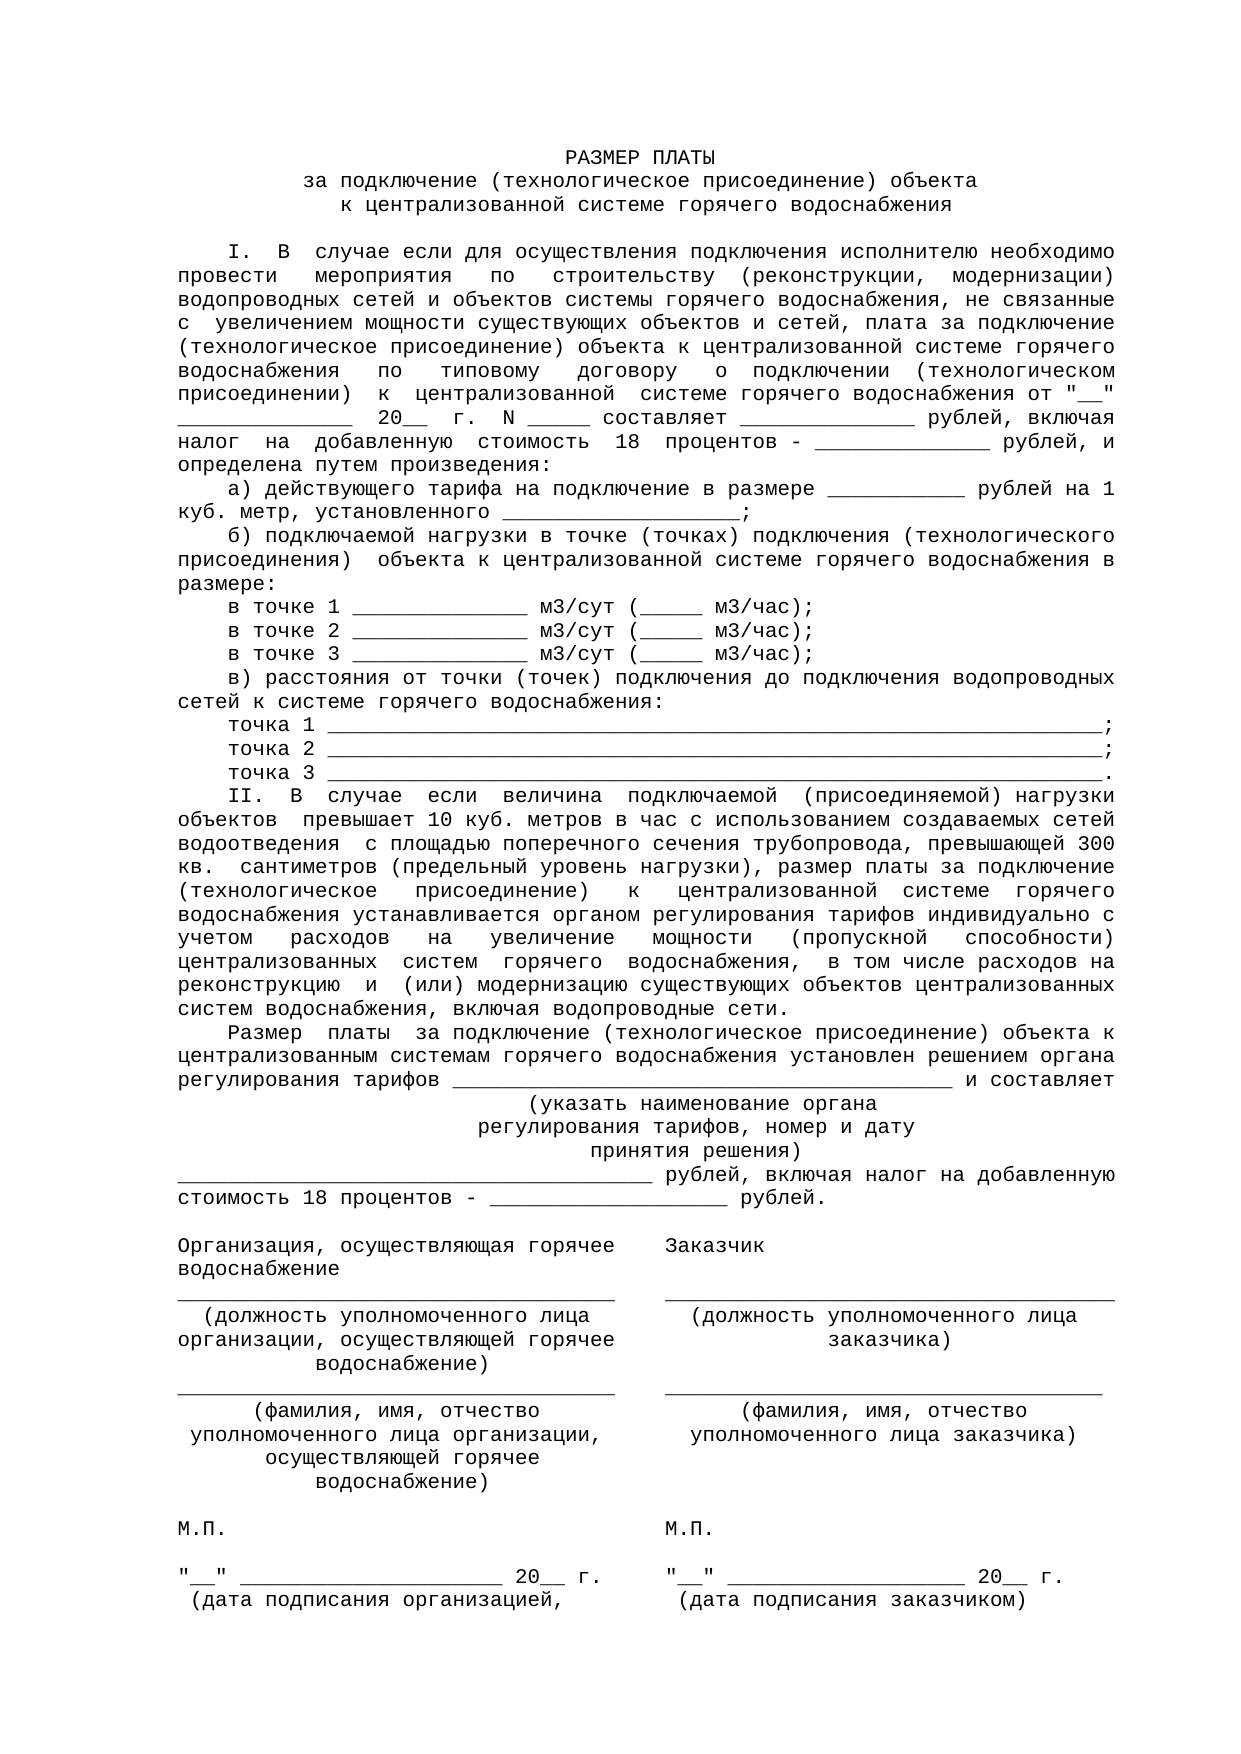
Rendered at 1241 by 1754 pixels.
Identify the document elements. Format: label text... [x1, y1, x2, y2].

text а) действующего тарифа на подключение в размере ___________ рублей на 1 [177, 478, 1152, 502]
text учетом расходов на увеличение мощности (пропускной способности) [177, 927, 1152, 951]
text организации, осуществляющей горячее заказчика) [177, 1329, 1152, 1353]
text размере: [177, 572, 1152, 596]
text ______________ 20__ г. N _____ составляет ______________ рублей, включая [177, 407, 1152, 431]
text регулирования тарифов, номер и дату [177, 1116, 1152, 1140]
text б) подключаемой нагрузки в точке (точках) подключения (технологического [177, 525, 1152, 549]
text провести мероприятия по строительству (реконструкции, модернизации) [177, 265, 1152, 289]
text систем водоснабжения, включая водопроводные сети. [177, 998, 1152, 1022]
text в) расстояния от точки (точек) подключения до подключения водопроводных [177, 667, 1152, 691]
text принятия решения) [177, 1140, 1152, 1164]
text налог на добавленную стоимость 18 процентов - ______________ рублей, и [177, 431, 1152, 454]
text водоснабжения по типовому договору о подключении (технологическом [177, 360, 1152, 383]
text ___________________________________ ___________________________________ [177, 1376, 1152, 1400]
text водоснабжение) [177, 1471, 1152, 1495]
text к централизованной системе горячего водоснабжения [177, 194, 1152, 218]
text (дата подписания организацией, (дата подписания заказчиком) [177, 1589, 1152, 1613]
text уполномоченного лица организации, уполномоченного лица заказчика) [177, 1424, 1152, 1447]
text сетей к системе горячего водоснабжения: [177, 691, 1152, 714]
text РАЗМЕР ПЛАТЫ [177, 147, 1152, 171]
text I. В случае если для осуществления подключения исполнителю необходимо [177, 241, 1152, 265]
text присоединения) объекта к централизованной системе горячего водоснабжения в [177, 549, 1152, 572]
text водоснабжение [177, 1258, 1152, 1282]
text ______________________________________ рублей, включая налог на добавленную [177, 1164, 1152, 1187]
text М.П. М.П. [177, 1518, 1152, 1542]
text реконструкцию и (или) модернизацию существующих объектов централизованных [177, 974, 1152, 998]
text водоотведения с площадью поперечного сечения трубопровода, превышающей 300 [177, 833, 1152, 856]
text присоединении) к централизованной системе горячего водоснабжения от "__" [177, 383, 1152, 407]
text (указать наименование органа [177, 1093, 1152, 1116]
text точка 1 ______________________________________________________________; [177, 714, 1152, 738]
text регулирования тарифов ________________________________________ и составляет [177, 1069, 1152, 1093]
text определена путем произведения: [177, 454, 1152, 478]
text в точке 1 ______________ м3/сут (_____ м3/час); [177, 596, 1152, 620]
text централизованных систем горячего водоснабжения, в том числе расходов на [177, 951, 1152, 974]
text точка 3 ______________________________________________________________. [177, 762, 1152, 785]
text (технологическое присоединение) к централизованной системе горячего [177, 880, 1152, 903]
text объектов превышает 10 куб. метров в час с использованием создаваемых сетей [177, 809, 1152, 833]
text (технологическое присоединение) объекта к централизованной системе горячего [177, 336, 1152, 360]
text Размер платы за подключение (технологическое присоединение) объекта к [177, 1022, 1152, 1045]
text с увеличением мощности существующих объектов и сетей, плата за подключение [177, 312, 1152, 336]
text точка 2 ______________________________________________________________; [177, 738, 1152, 762]
text водопроводных сетей и объектов системы горячего водоснабжения, не связанные [177, 289, 1152, 312]
text в точке 3 ______________ м3/сут (_____ м3/час); [177, 643, 1152, 667]
text кв. сантиметров (предельный уровень нагрузки), размер платы за подключение [177, 856, 1152, 880]
text стоимость 18 процентов - ___________________ рублей. [177, 1187, 1152, 1211]
text централизованным системам горячего водоснабжения установлен решением органа [177, 1045, 1152, 1069]
text "__" _____________________ 20__ г. "__" ___________________ 20__ г. [177, 1566, 1152, 1589]
text Организация, осуществляющая горячее Заказчик [177, 1234, 1152, 1258]
text водоснабжение) [177, 1353, 1152, 1376]
text куб. метр, установленного ___________________; [177, 502, 1152, 525]
text водоснабжения устанавливается органом регулирования тарифов индивидуально с [177, 903, 1152, 927]
text ___________________________________ ____________________________________ [177, 1282, 1152, 1306]
text (должность уполномоченного лица (должность уполномоченного лица [177, 1306, 1152, 1329]
text II. В случае если величина подключаемой (присоединяемой) нагрузки [177, 785, 1152, 809]
text осуществляющей горячее [177, 1447, 1152, 1471]
text в точке 2 ______________ м3/сут (_____ м3/час); [177, 620, 1152, 643]
text за подключение (технологическое присоединение) объекта [177, 171, 1152, 194]
text (фамилия, имя, отчество (фамилия, имя, отчество [177, 1400, 1152, 1424]
